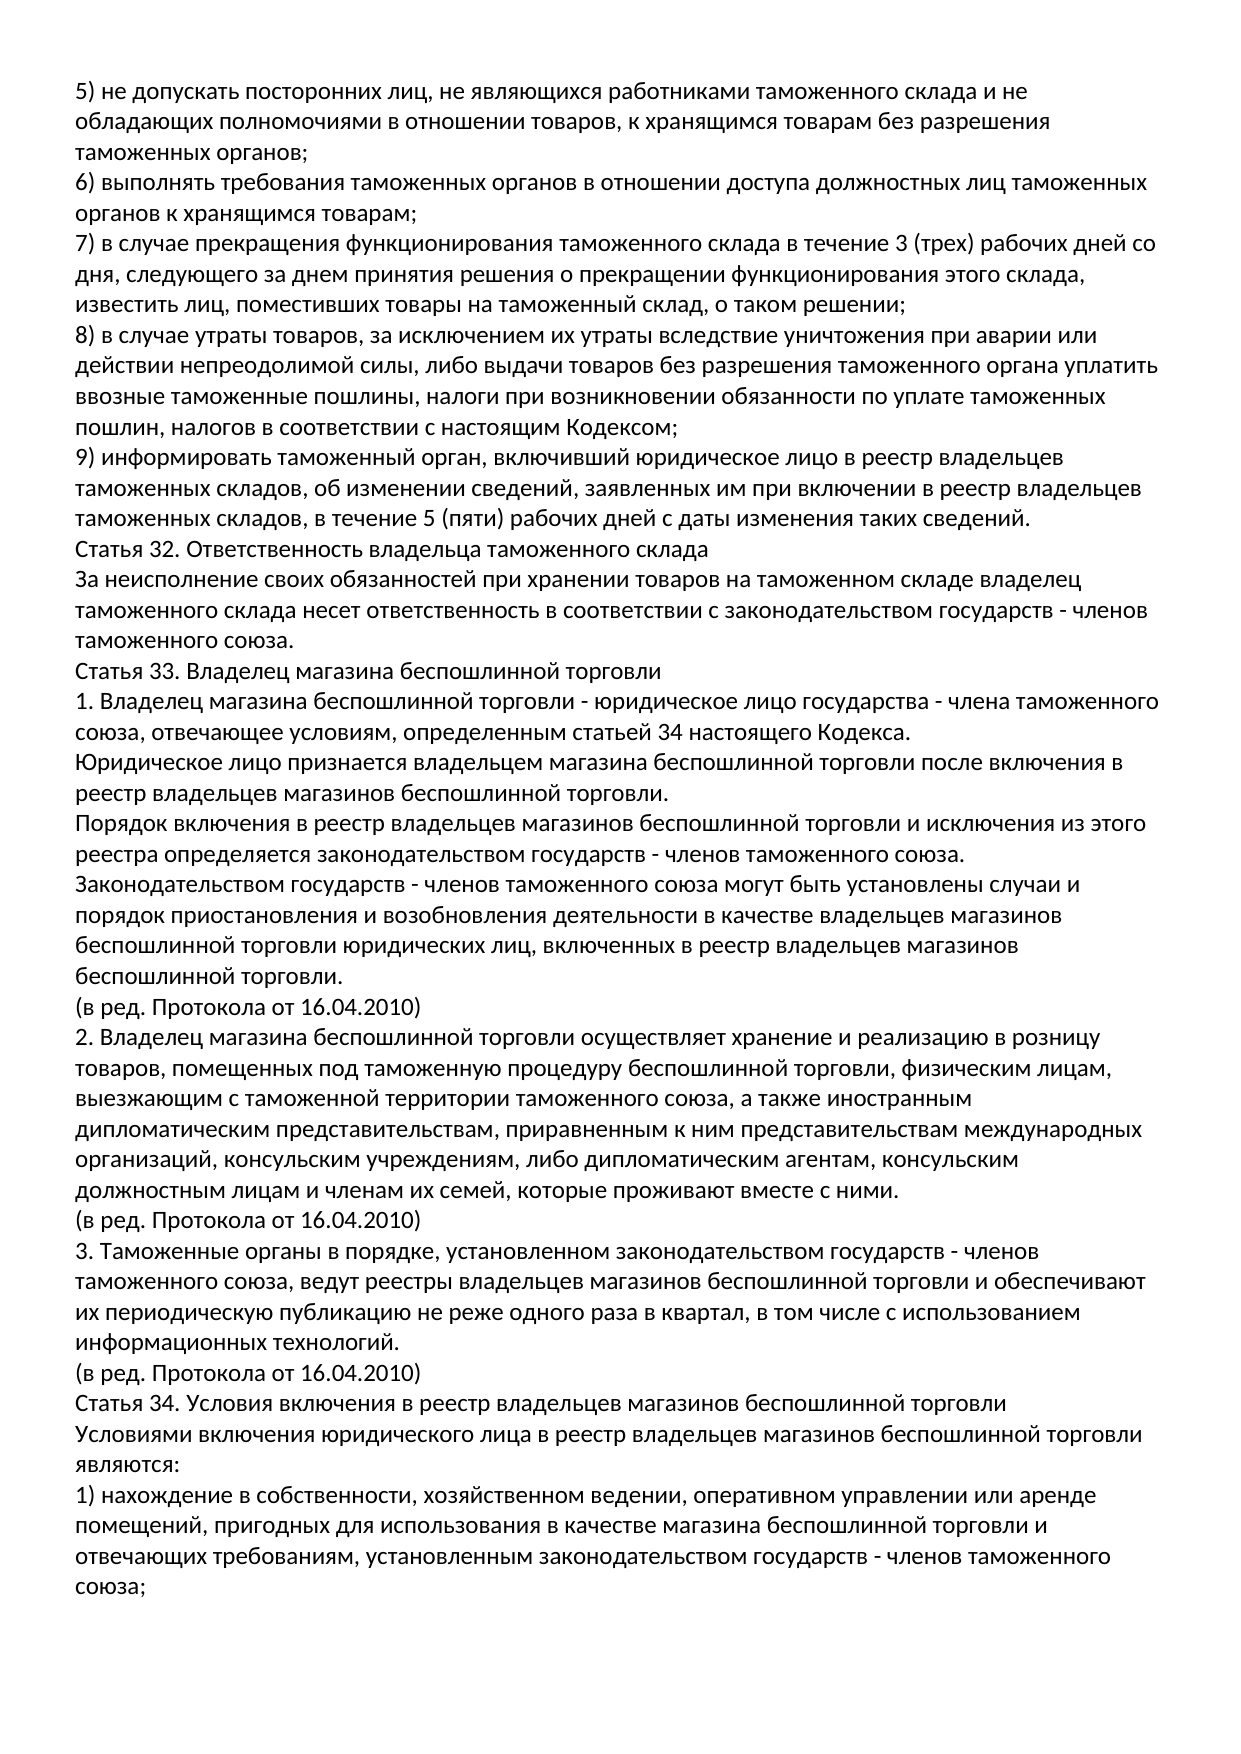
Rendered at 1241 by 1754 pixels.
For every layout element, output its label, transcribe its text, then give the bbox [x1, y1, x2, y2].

text Статья 34. Условия включения в реестр владельцев магазинов беспошлинной торговли [75, 1387, 1165, 1418]
text 1) нахождение в собственности, хозяйственном ведении, оперативном управлении или аренде помещений, пригодных для использования в качестве магазина беспошлинной торговли и отвечающих требованиям, установленным законодательством государств - членов таможенного союза; [75, 1479, 1165, 1601]
text Юридическое лицо признается владельцем магазина беспошлинной торговли после включения в реестр владельцев магазинов беспошлинной торговли. [75, 746, 1165, 807]
text За неисполнение своих обязанностей при хранении товаров на таможенном складе владелец таможенного склада несет ответственность в соответствии с законодательством государств - членов таможенного союза. [75, 563, 1165, 655]
text Статья 33. Владелец магазина беспошлинной торговли [75, 655, 1165, 685]
text (в ред. Протокола от 16.04.2010) [75, 1357, 1165, 1387]
text 9) информировать таможенный орган, включивший юридическое лицо в реестр владельцев таможенных складов, об изменении сведений, заявленных им при включении в реестр владельцев таможенных складов, в течение 5 (пяти) рабочих дней с даты изменения таких сведений. [75, 441, 1165, 533]
text 7) в случае прекращения функционирования таможенного склада в течение 3 (трех) рабочих дней со дня, следующего за днем принятия решения о прекращении функционирования этого склада, известить лиц, поместивших товары на таможенный склад, о таком решении; [75, 228, 1165, 319]
text Законодательством государств - членов таможенного союза могут быть установлены случаи и порядок приостановления и возобновления деятельности в качестве владельцев магазинов беспошлинной торговли юридических лиц, включенных в реестр владельцев магазинов беспошлинной торговли. [75, 868, 1165, 991]
text 8) в случае утраты товаров, за исключением их утраты вследствие уничтожения при аварии или действии непреодолимой силы, либо выдачи товаров без разрешения таможенного органа уплатить ввозные таможенные пошлины, налоги при возникновении обязанности по уплате таможенных пошлин, налогов в соответствии с настоящим Кодексом; [75, 319, 1165, 441]
text 2. Владелец магазина беспошлинной торговли осуществляет хранение и реализацию в розницу товаров, помещенных под таможенную процедуру беспошлинной торговли, физическим лицам, выезжающим с таможенной территории таможенного союза, а также иностранным дипломатическим представительствам, приравненным к ним представительствам международных организаций, консульским учреждениям, либо дипломатическим агентам, консульским должностным лицам и членам их семей, которые проживают вместе с ними. [75, 1021, 1165, 1204]
text Порядок включения в реестр владельцев магазинов беспошлинной торговли и исключения из этого реестра определяется законодательством государств - членов таможенного союза. [75, 807, 1165, 868]
text 5) не допускать посторонних лиц, не являющихся работниками таможенного склада и не обладающих полномочиями в отношении товаров, к хранящимся товарам без разрешения таможенных органов; [75, 75, 1165, 167]
text 3. Таможенные органы в порядке, установленном законодательством государств - членов таможенного союза, ведут реестры владельцев магазинов беспошлинной торговли и обеспечивают их периодическую публикацию не реже одного раза в квартал, в том числе с использованием информационных технологий. [75, 1235, 1165, 1357]
text Статья 32. Ответственность владельца таможенного склада [75, 533, 1165, 563]
text (в ред. Протокола от 16.04.2010) [75, 991, 1165, 1021]
text (в ред. Протокола от 16.04.2010) [75, 1204, 1165, 1235]
text Условиями включения юридического лица в реестр владельцев магазинов беспошлинной торговли являются: [75, 1418, 1165, 1479]
text 6) выполнять требования таможенных органов в отношении доступа должностных лиц таможенных органов к хранящимся товарам; [75, 167, 1165, 228]
text 1. Владелец магазина беспошлинной торговли - юридическое лицо государства - члена таможенного союза, отвечающее условиям, определенным статьей 34 настоящего Кодекса. [75, 685, 1165, 746]
